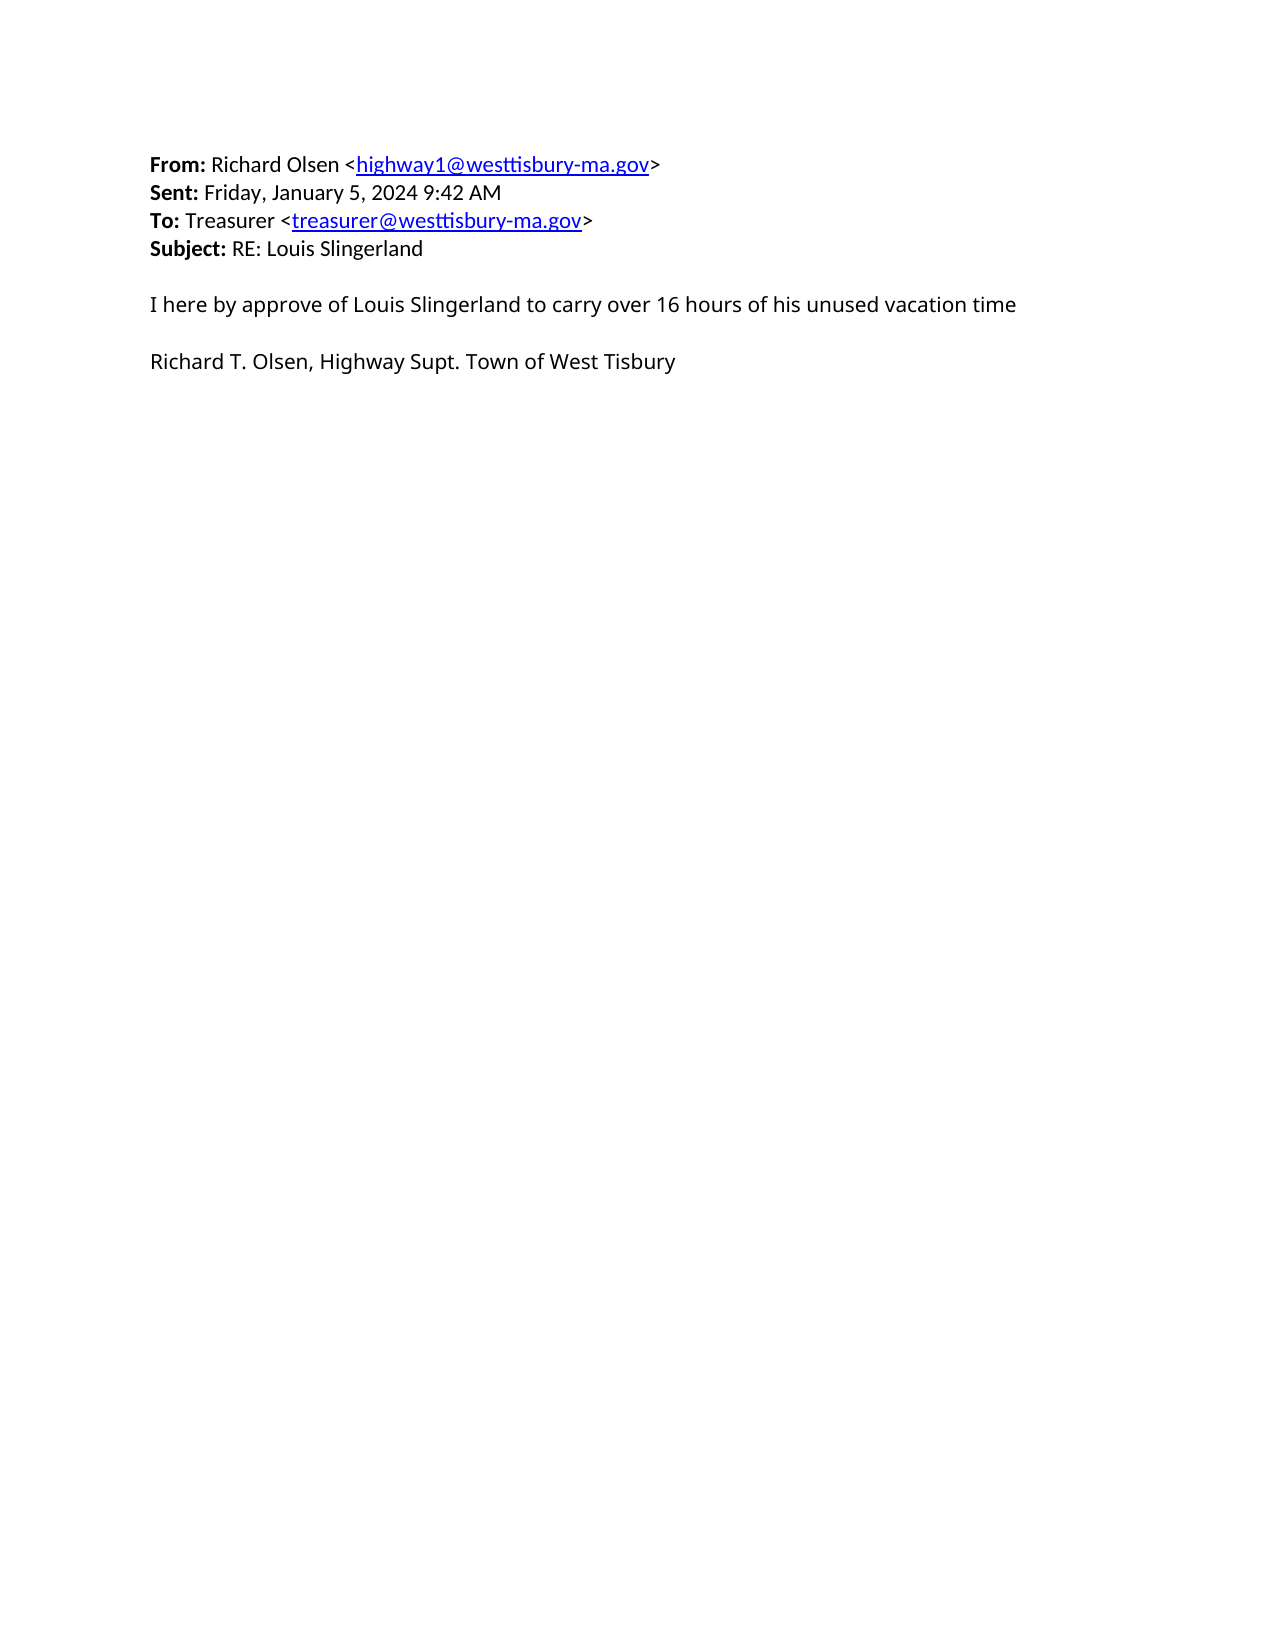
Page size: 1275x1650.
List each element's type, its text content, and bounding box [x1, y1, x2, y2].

text Richard T. Olsen, Highway Supt. Town of West Tisbury [150, 347, 1125, 375]
text I here by approve of Louis Slingerland to carry over 16 hours of his unused vacation time [150, 290, 1125, 318]
text From: Richard Olsen <highway1@westtisbury-ma.gov> Sent: Friday, January 5, 2024 9:42 AM To: Treasurer <treasurer@westtisbury-ma.gov> Subject: RE: Louis Slingerland [150, 150, 1125, 262]
